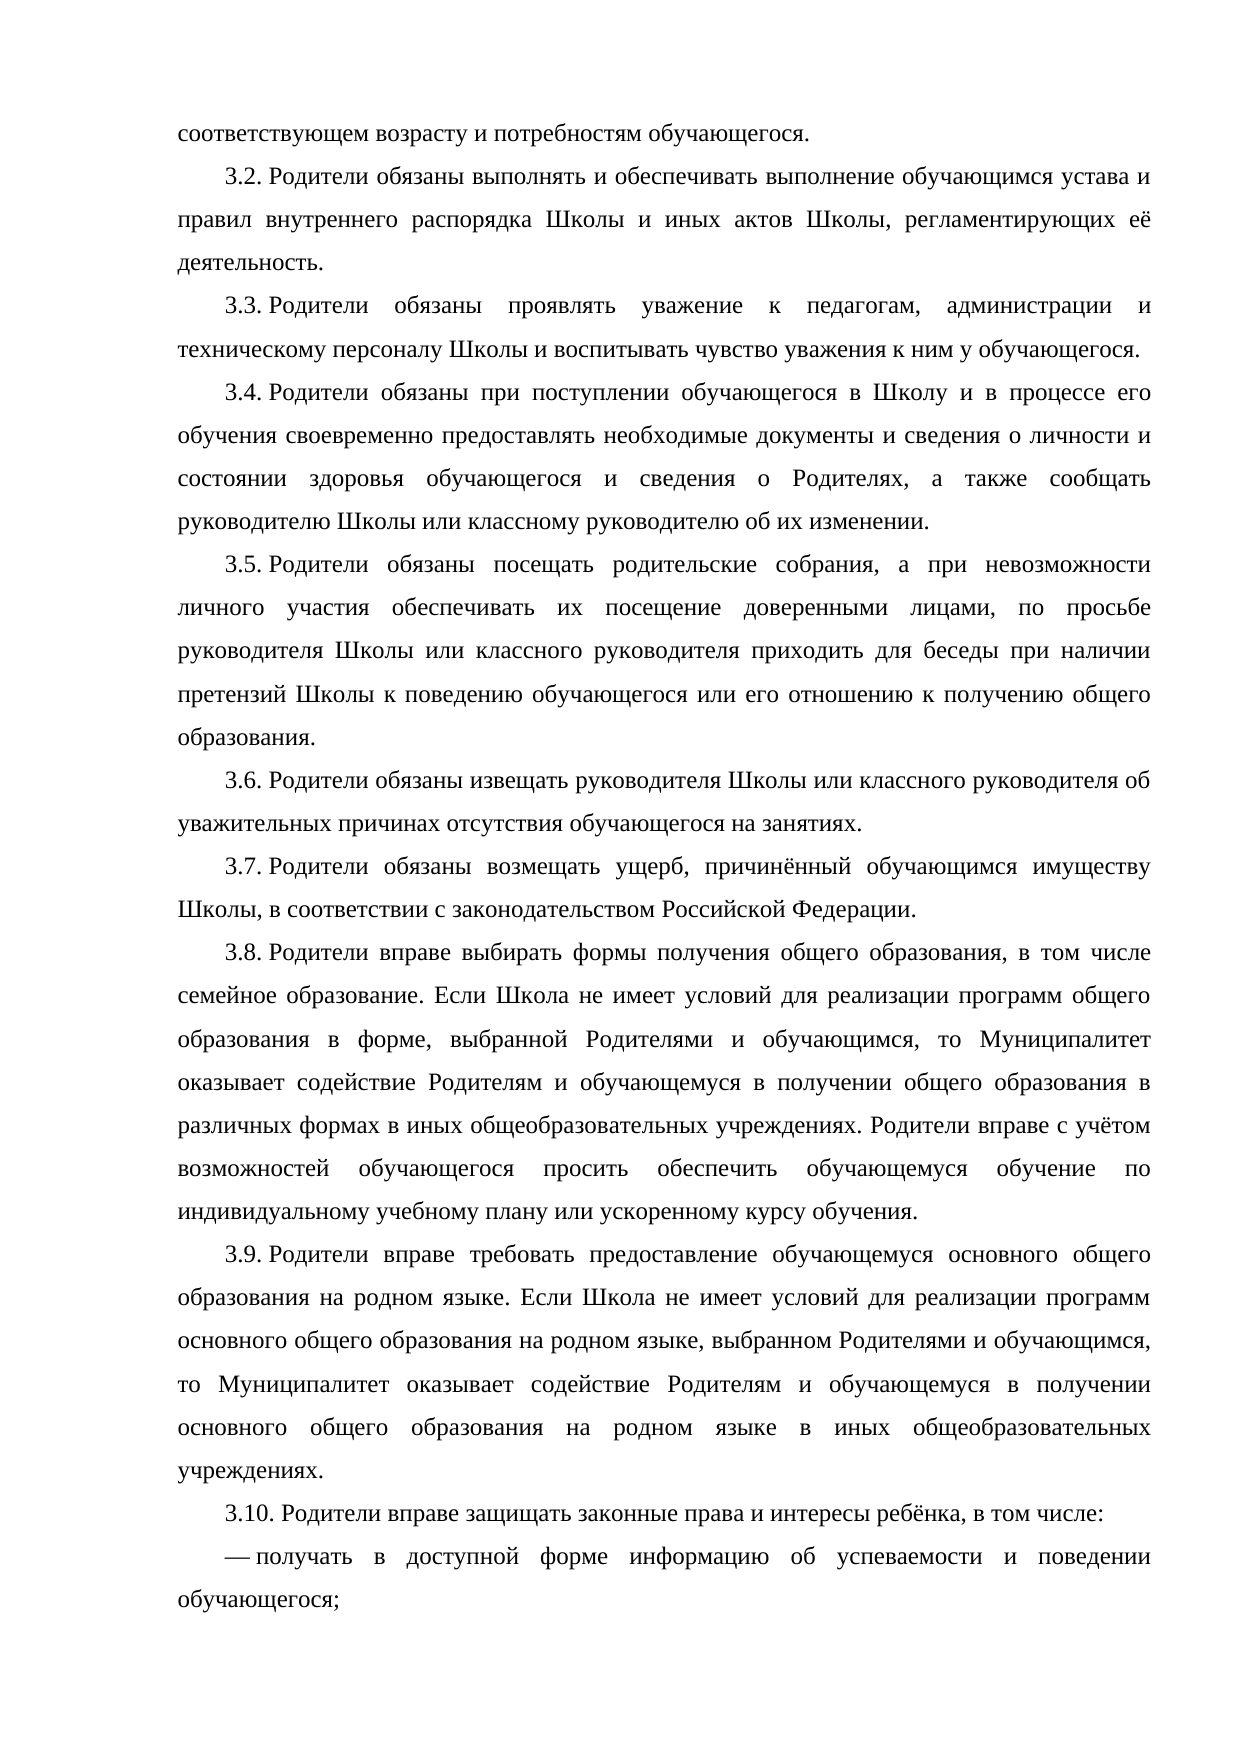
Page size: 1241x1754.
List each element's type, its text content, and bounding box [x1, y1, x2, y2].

text 3.6. Родители обязаны извещать руководителя Школы или классного руководителя об уважительных причинах отсутствия обучающегося на занятиях. [177, 765, 1152, 837]
text 3.4. Родители обязаны при поступлении обучающегося в Школу и в процессе его обучения своевременно предоставлять необходимые документы и сведения о личности и состоянии здоровья обучающегося и сведения о Родителях, а также сообщать руководителю Школы или классному руководителю об их изменении. [177, 377, 1152, 535]
text 3.5. Родители обязаны посещать родительские собрания, а при невозможности личного участия обеспечивать их посещение доверенными лицами, по просьбе руководителя Школы или классного руководителя приходить для беседы при наличии претензий Школы к поведению обучающегося или его отношению к получению общего образования. [177, 549, 1152, 751]
text 3.3. Родители обязаны проявлять уважение к педагогам, администрации и техническому персоналу Школы и воспитывать чувство уважения к ним у обучающегося. [177, 291, 1152, 362]
text 3.8. Родители вправе выбирать формы получения общего образования, в том числе семейное образование. Если Школа не имеет условий для реализации программ общего образования в форме, выбранной Родителями и обучающимся, то Муниципалитет оказывает содействие Родителям и обучающемуся в получении общего образования в различных формах в иных общеобразовательных учреждениях. Родители вправе с учётом возможностей обучающегося просить обеспечить обучающемуся обучение по индивидуальному учебному плану или ускоренному курсу обучения. [177, 937, 1152, 1225]
text 3.10. Родители вправе защищать законные права и интересы ребёнка, в том числе: [177, 1498, 1152, 1527]
text 3.9. Родители вправе требовать предоставление обучающемуся основного общего образования на родном языке. Если Школа не имеет условий для реализации программ основного общего образования на родном языке, выбранном Родителями и обучающимся, то Муниципалитет оказывает содействие Родителям и обучающемуся в получении основного общего образования на родном языке в иных общеобразовательных учреждениях. [177, 1239, 1152, 1484]
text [177, 118, 1152, 147]
text 3.7. Родители обязаны возмещать ущерб, причинённый обучающимся имуществу Школы, в соответствии с законодательством Российской Федерации. [177, 851, 1152, 923]
text 3.2. Родители обязаны выполнять и обеспечивать выполнение обучающимся устава и правил внутреннего распорядка Школы и иных актов Школы, регламентирующих её деятельность. [177, 161, 1152, 276]
text — получать в доступной форме информацию об успеваемости и поведении обучающегося; [177, 1541, 1152, 1613]
